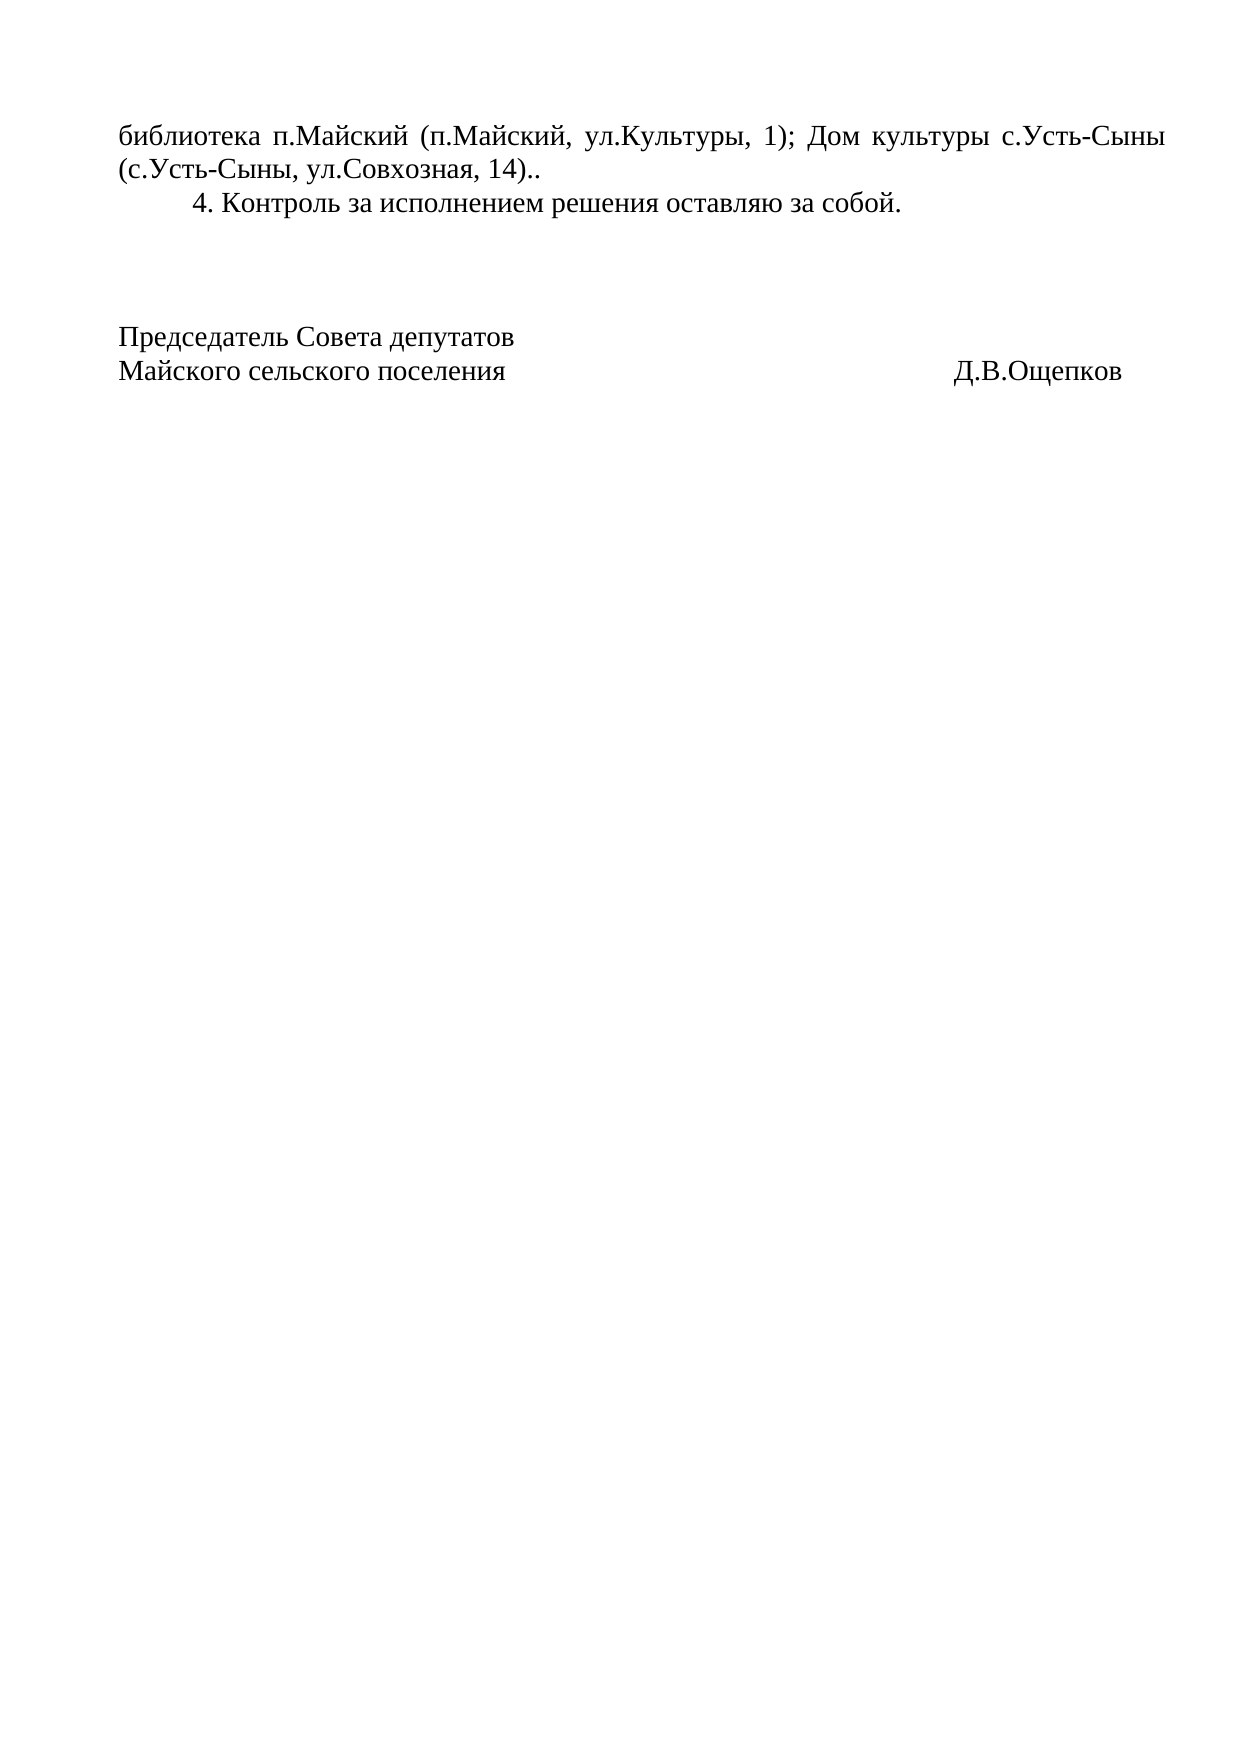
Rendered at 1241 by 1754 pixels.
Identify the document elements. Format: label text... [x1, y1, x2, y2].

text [118, 118, 1167, 185]
text Майского сельского поселения Д.В.Ощепков [118, 353, 1167, 386]
text 4. Контроль за исполнением решения оставляю за собой. [118, 185, 1167, 219]
text Председатель Совета депутатов [118, 319, 1167, 353]
